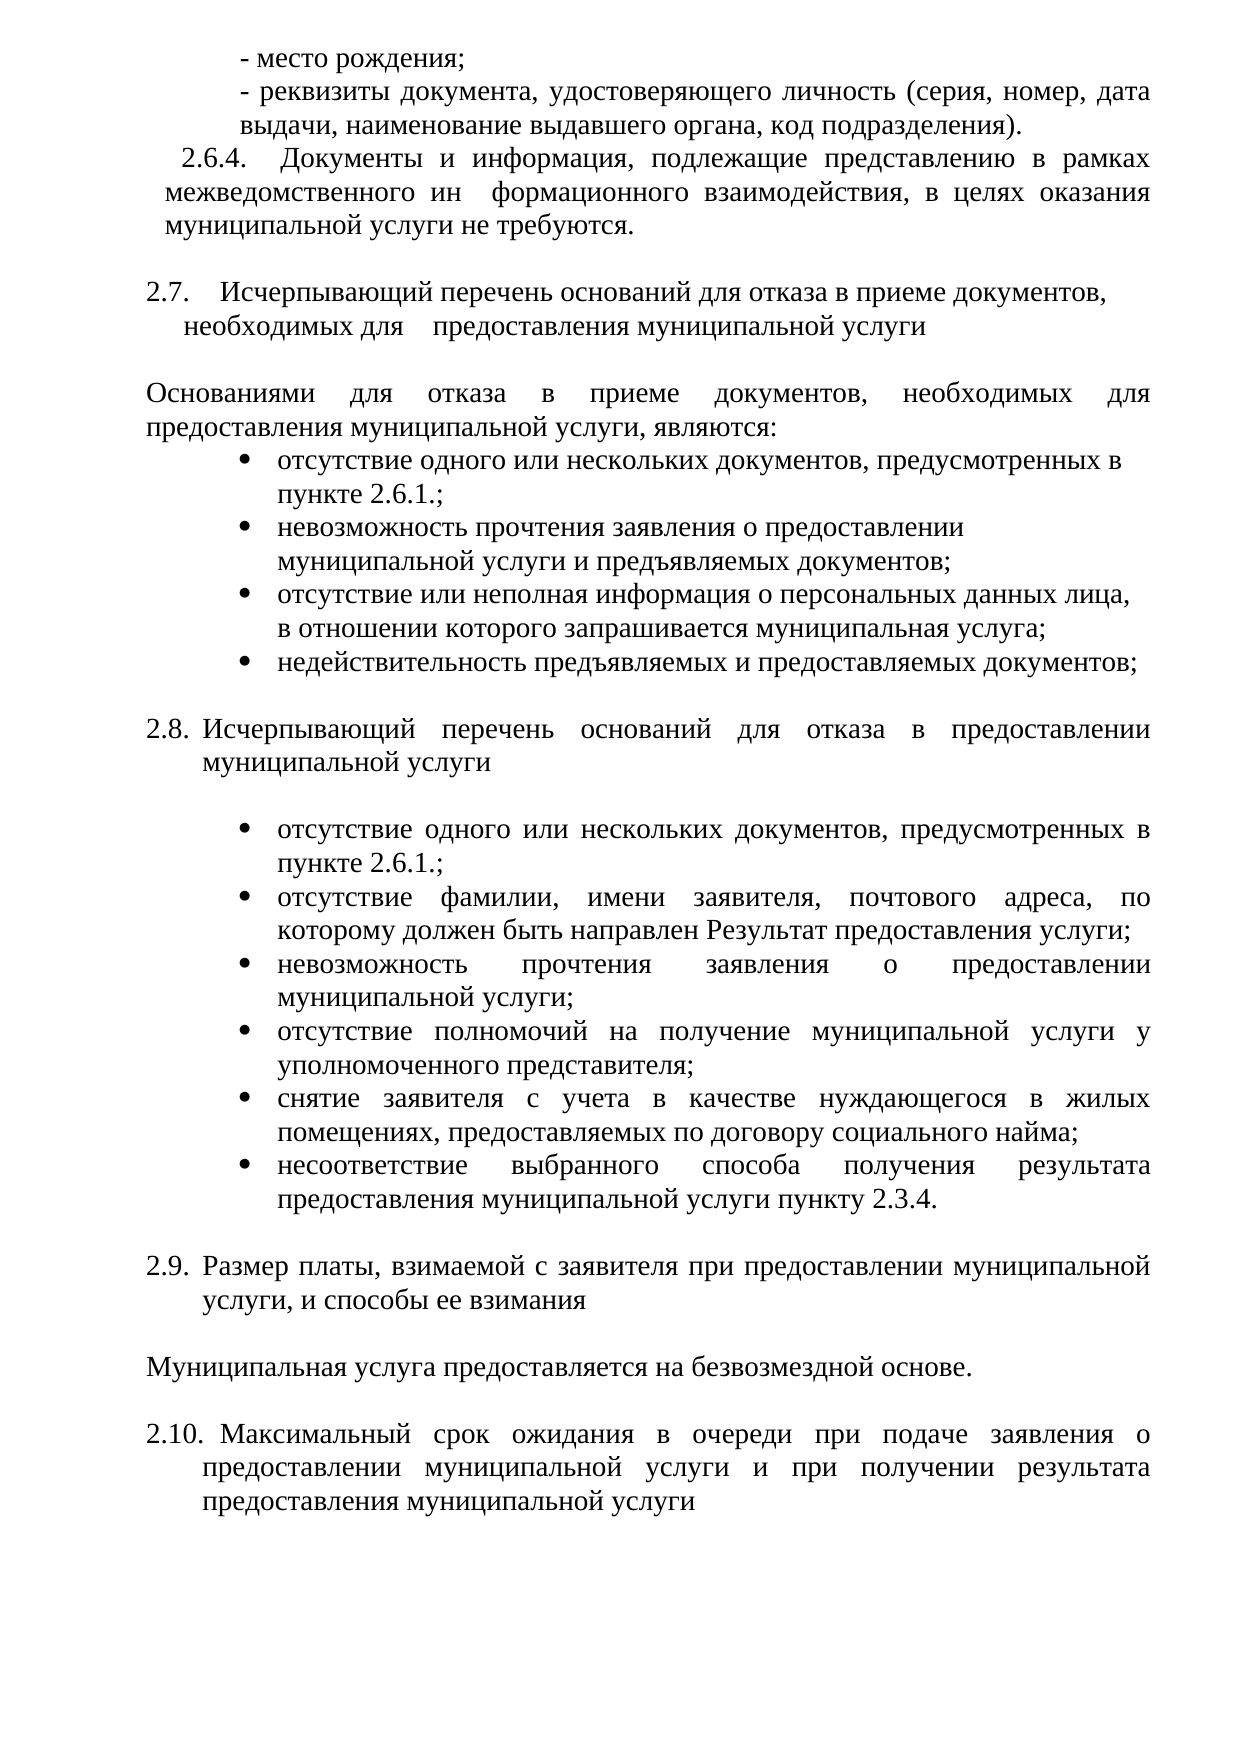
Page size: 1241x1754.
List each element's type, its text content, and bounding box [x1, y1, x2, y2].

list несоответствие выбранного способа получения результата предоставления муниципальной услуги пункту 2.3.4. [239, 1147, 1152, 1215]
text Муниципальная услуга предоставляется на безвозмездной основе. [146, 1349, 1152, 1382]
list отсутствие одного или нескольких документов, предусмотренных в пункте 2.6.1.; [239, 442, 1152, 509]
list отсутствие фамилии, имени заявителя, почтового адреса, по которому должен быть направлен Результат предоставления услуги; [239, 879, 1152, 946]
text - место рождения; [239, 40, 1152, 73]
list Исчерпывающий перечень оснований для отказа в приеме документов, необходимых для предоставления муниципальной услуги [146, 274, 1152, 342]
list отсутствие полномочий на получение муниципальной услуги у уполномоченного представителя; [239, 1013, 1152, 1080]
list отсутствие одного или нескольких документов, предусмотренных в пункте 2.6.1.; [239, 812, 1152, 879]
list отсутствие или неполная информация о персональных данных лица, в отношении которого запрашивается муниципальная услуга; [239, 577, 1152, 644]
list невозможность прочтения заявления о предоставлении муниципальной услуги и предъявляемых документов; [239, 509, 1152, 577]
list Исчерпывающий перечень оснований для отказа в предоставлении муниципальной услуги [146, 711, 1152, 778]
list снятие заявителя с учета в качестве нуждающегося в жилых помещениях, предоставляемых по договору социального найма; [239, 1080, 1152, 1147]
list Размер платы, взимаемой с заявителя при предоставлении муниципальной услуги, и способы ее взимания [146, 1248, 1152, 1315]
text 2.6.4. Документы и информация, подлежащие представлению в рамках межведомственного ин формационного взаимодействия, в целях оказания муниципальной услуги не требуются. [164, 140, 1152, 241]
list невозможность прочтения заявления о предоставлении муниципальной услуги; [239, 946, 1152, 1013]
text Основаниями для отказа в приеме документов, необходимых для предоставления муниципальной услуги, являются: [146, 375, 1152, 442]
text - реквизиты документа, удостоверяющего личность (серия, номер, дата выдачи, наименование выдавшего органа, код подразделения). [239, 73, 1152, 140]
list недействительность предъявляемых и предоставляемых документов; [239, 644, 1152, 677]
list Максимальный срок ожидания в очереди при подаче заявления о предоставлении муниципальной услуги и при получении результата предоставления муниципальной услуги [146, 1416, 1152, 1517]
